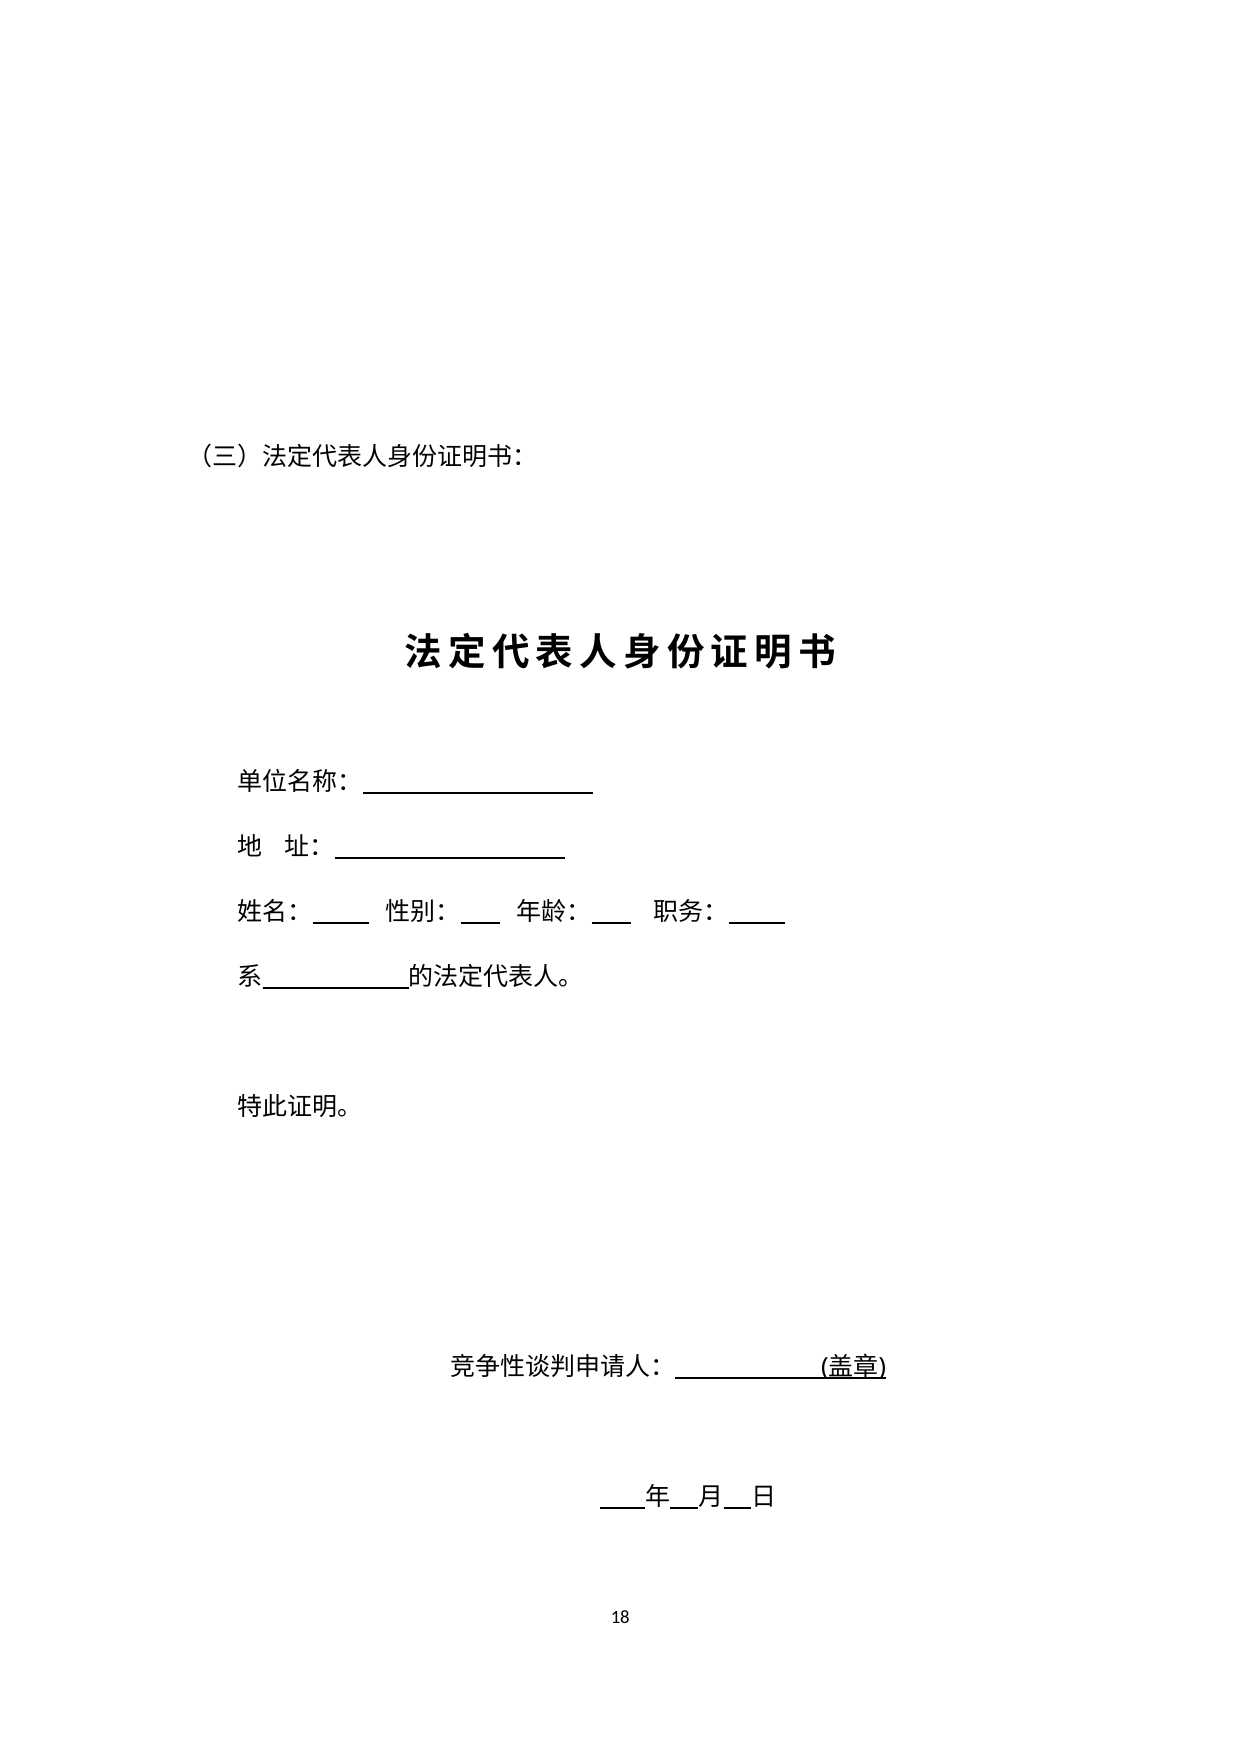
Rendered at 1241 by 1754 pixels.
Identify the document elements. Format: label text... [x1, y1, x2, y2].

text 竞争性谈判申请人： (盖章) [187, 1332, 1053, 1397]
text （三）法定代表人身份证明书： [187, 422, 1053, 487]
text 姓名： 性别： 年龄： 职务： [187, 877, 1053, 942]
text 特此证明。 [187, 1072, 1053, 1137]
text 年 月 日 [187, 1462, 1053, 1527]
text 地 址： [187, 812, 1053, 877]
text 法定代表人身份证明书 [187, 617, 1053, 682]
text 单位名称： [187, 747, 1053, 812]
text 系 的法定代表人。 [187, 942, 1053, 1007]
